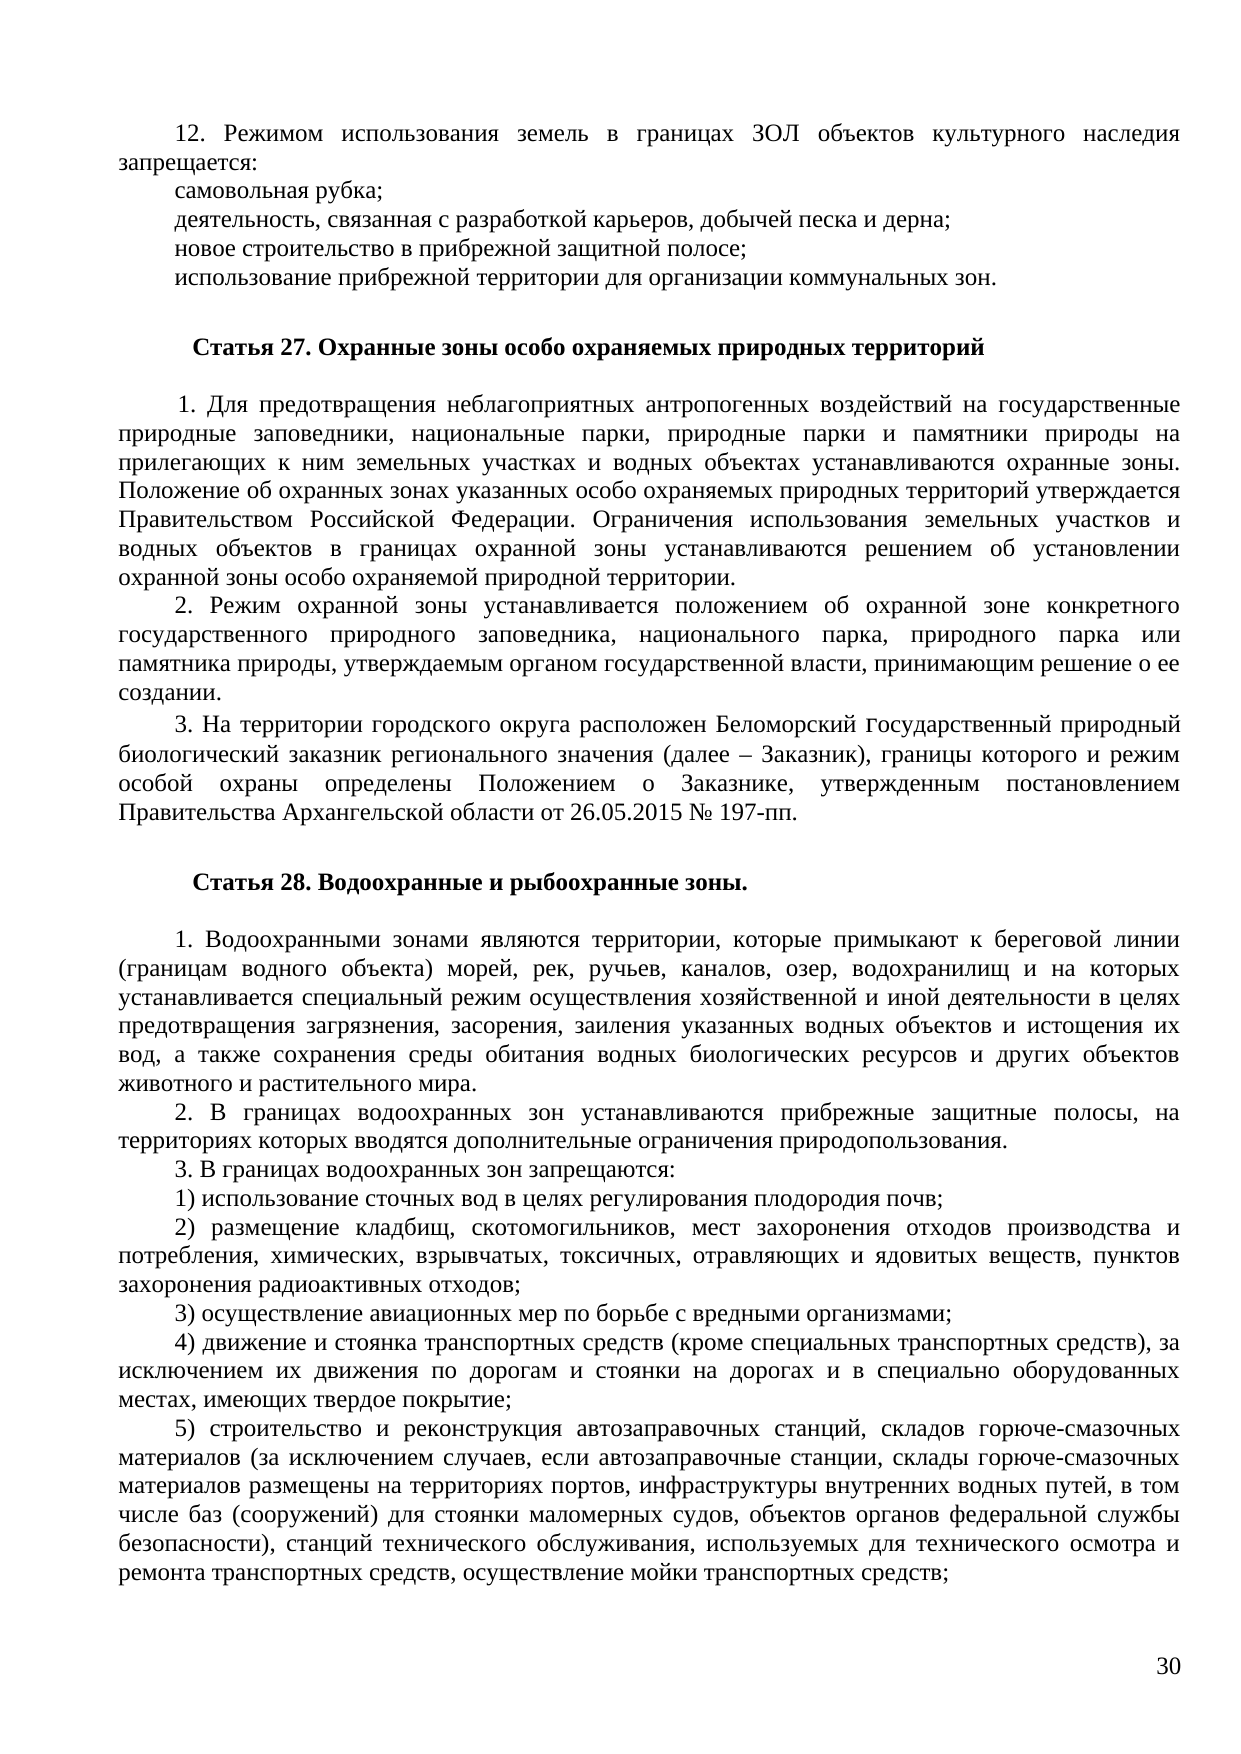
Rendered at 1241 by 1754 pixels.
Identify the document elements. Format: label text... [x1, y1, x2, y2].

text 1. Водоохранными зонами являются территории, которые примыкают к береговой линии (границам водного объекта) морей, рек, ручьев, каналов, озер, водохранилищ и на которых устанавливается специальный режим осуществления хозяйственной и иной деятельности в целях предотвращения загрязнения, засорения, заиления указанных водных объектов и истощения их вод, а также сохранения среды обитания водных биологических ресурсов и других объектов животного и растительного мира. [118, 924, 1181, 1097]
subtitle Статья 27. Охранные зоны особо охраняемых природных территорий [118, 332, 1181, 361]
subtitle Статья 28. Водоохранные и рыбоохранные зоны. [118, 867, 1181, 895]
text 4) движение и стоянка транспортных средств (кроме специальных транспортных средств), за исключением их движения по дорогам и стоянки на дорогах и в специально оборудованных местах, имеющих твердое покрытие; [118, 1327, 1181, 1413]
text 3. На территории городского округа расположен Беломорский государственный природный биологический заказник регионального значения (далее – Заказник), границы которого и режим особой охраны определены Положением о Заказнике, утвержденным постановлением Правительства Архангельской области от 26.05.2015 № 197-пп. [118, 706, 1181, 825]
text деятельность, связанная с разработкой карьеров, добычей песка и дерна; [118, 204, 1181, 233]
text 12. Режимом использования земель в границах ЗОЛ объектов культурного наследия запрещается: [118, 118, 1181, 176]
text самовольная рубка; [118, 176, 1181, 204]
text 2) размещение кладбищ, скотомогильников, мест захоронения отходов производства и потребления, химических, взрывчатых, токсичных, отравляющих и ядовитых веществ, пунктов захоронения радиоактивных отходов; [118, 1212, 1181, 1298]
text использование прибрежной территории для организации коммунальных зон. [118, 262, 1181, 291]
text 1) использование сточных вод в целях регулирования плодородия почв; [118, 1183, 1181, 1212]
text 2. В границах водоохранных зон устанавливаются прибрежные защитные полосы, на территориях которых вводятся дополнительные ограничения природопользования. [118, 1097, 1181, 1154]
text 2. Режим охранной зоны устанавливается положением об охранной зоне конкретного государственного природного заповедника, национального парка, природного парка или памятника природы, утверждаемым органом государственной власти, принимающим решение о ее создании. [118, 591, 1181, 706]
text 5) строительство и реконструкция автозаправочных станций, складов горюче-смазочных материалов (за исключением случаев, если автозаправочные станции, склады горюче-смазочных материалов размещены на территориях портов, инфраструктуры внутренних водных путей, в том числе баз (сооружений) для стоянки маломерных судов, объектов органов федеральной службы безопасности), станций технического обслуживания, используемых для технического осмотра и ремонта транспортных средств, осуществление мойки транспортных средств; [118, 1413, 1181, 1585]
text новое строительство в прибрежной защитной полосе; [118, 233, 1181, 262]
text 3) осуществление авиационных мер по борьбе с вредными организмами; [118, 1298, 1181, 1327]
text 1. Для предотвращения неблагоприятных антропогенных воздействий на государственные природные заповедники, национальные парки, природные парки и памятники природы на прилегающих к ним земельных участках и водных объектах устанавливаются охранные зоны. Положение об охранных зонах указанных особо охраняемых природных территорий утверждается Правительством Российской Федерации. Ограничения использования земельных участков и водных объектов в границах охранной зоны устанавливаются решением об установлении охранной зоны особо охраняемой природной территории. [118, 389, 1181, 591]
text 3. В границах водоохранных зон запрещаются: [118, 1154, 1181, 1183]
